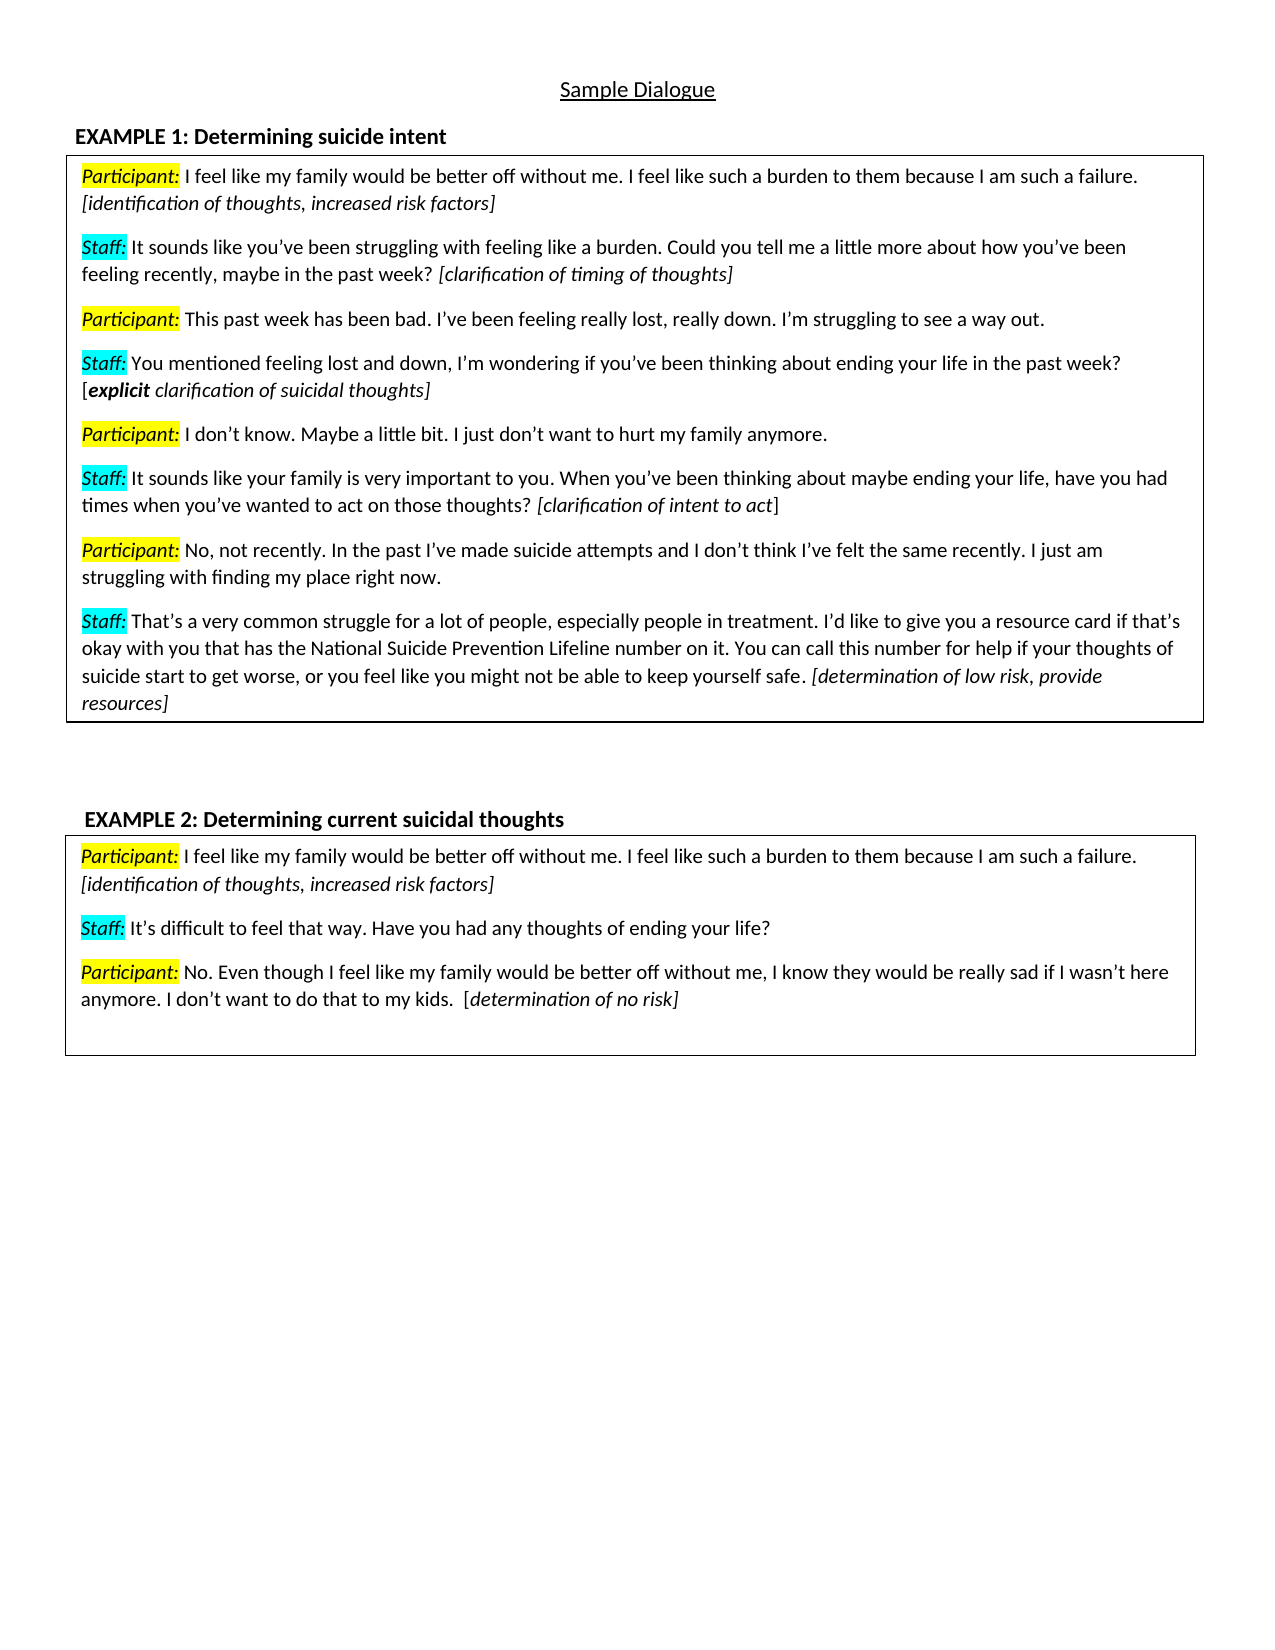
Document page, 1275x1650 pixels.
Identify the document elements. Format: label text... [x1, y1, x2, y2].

text EXAMPLE 1: Determining suicide intent [75, 122, 1200, 150]
text EXAMPLE 2: Determining current suicidal thoughts [84, 805, 1200, 833]
text Sample Dialogue [75, 75, 1200, 103]
